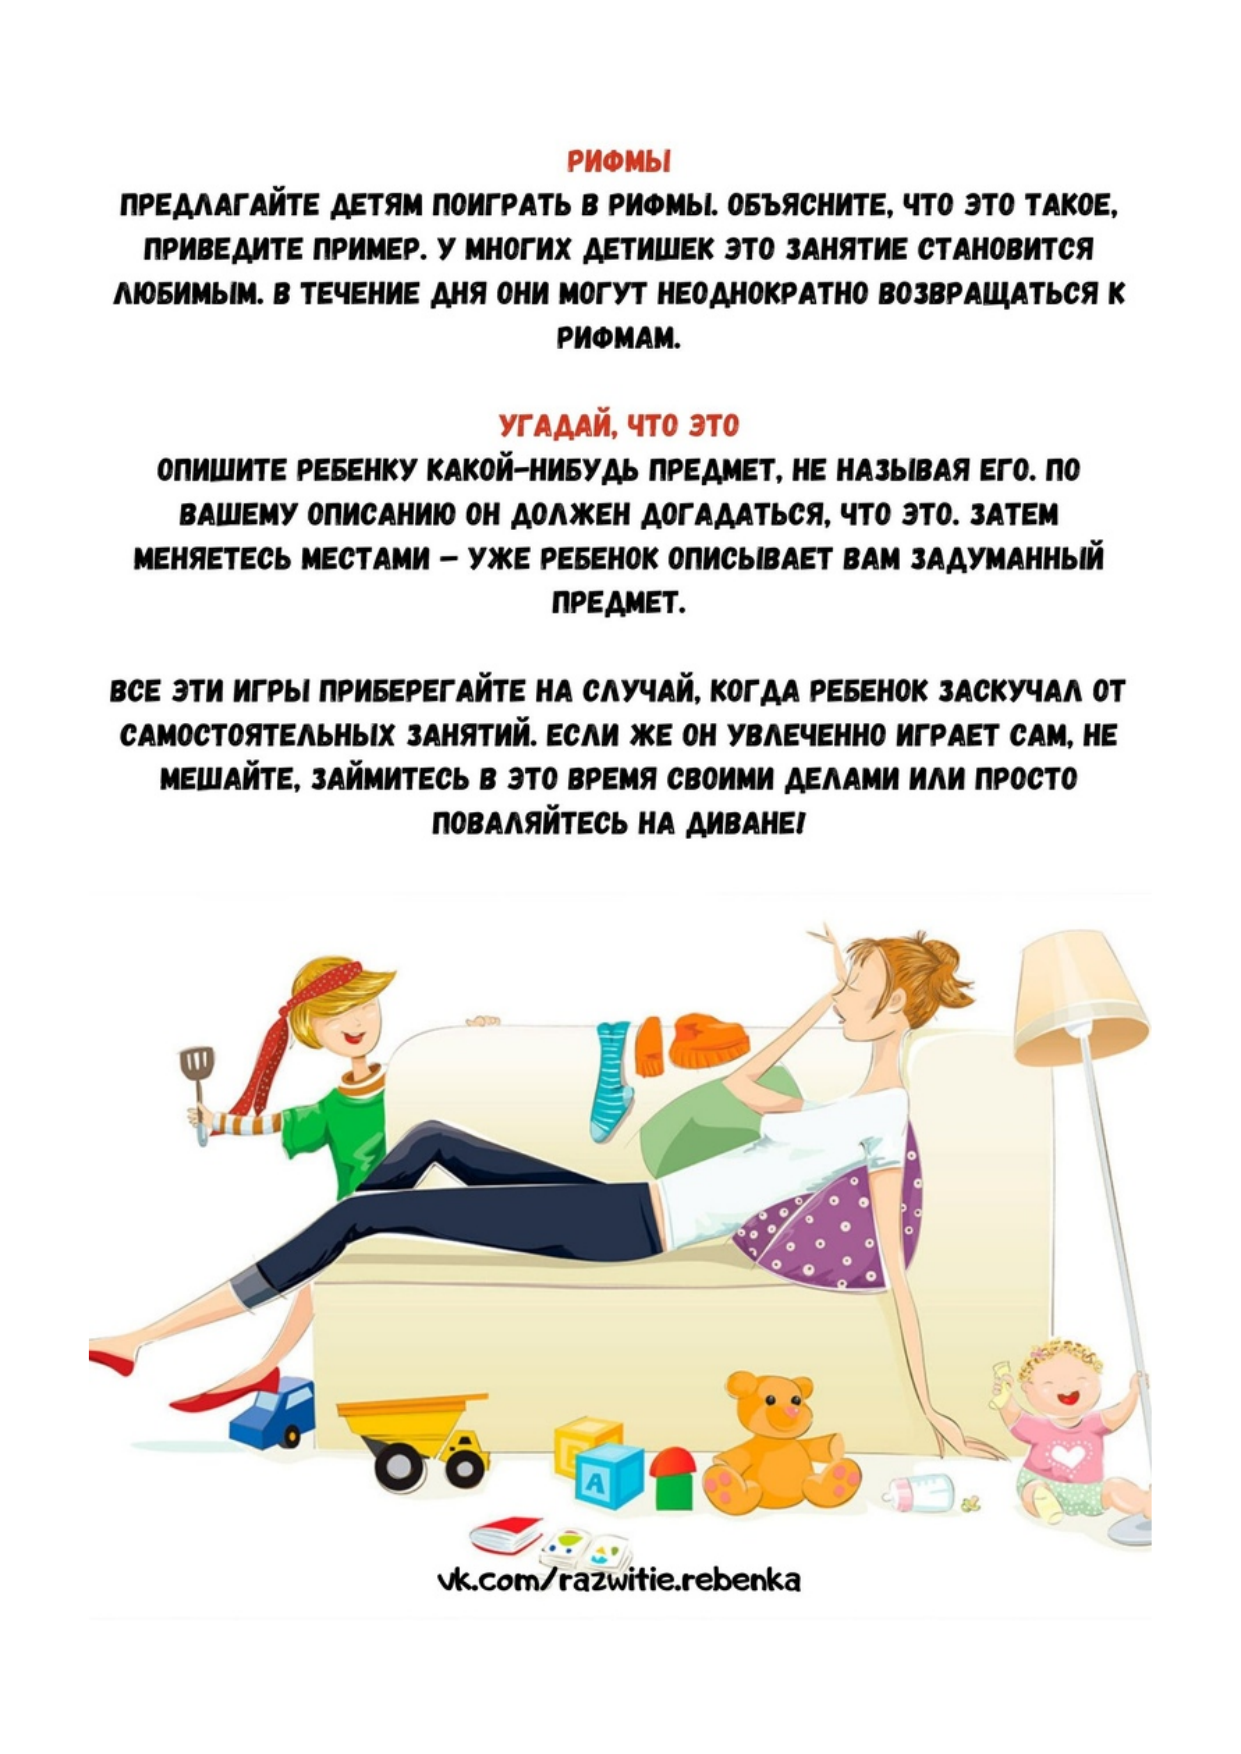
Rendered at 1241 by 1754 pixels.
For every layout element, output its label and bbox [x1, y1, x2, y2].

picture [88, 118, 1152, 1621]
